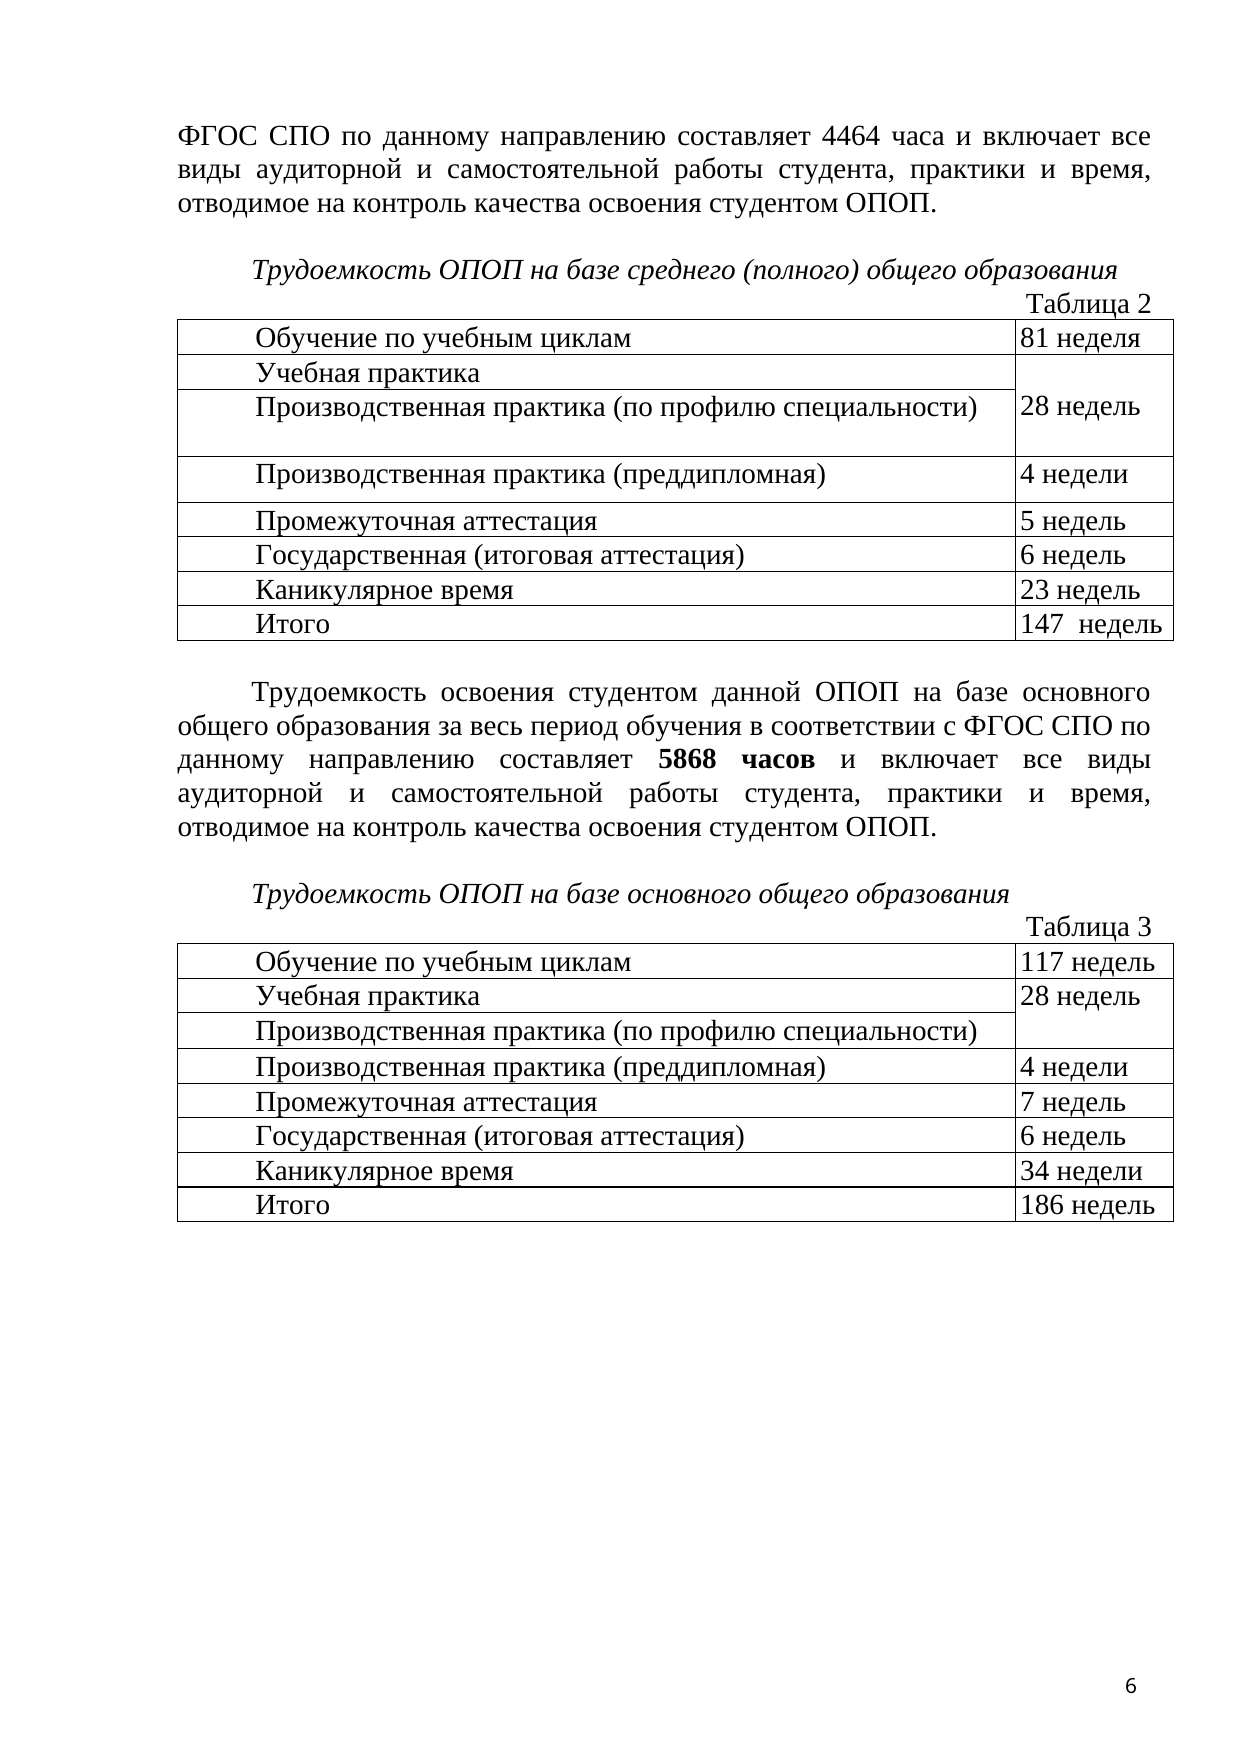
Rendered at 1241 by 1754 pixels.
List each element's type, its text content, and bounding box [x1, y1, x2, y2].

table_cell Промежуточная аттестация [178, 1084, 1015, 1117]
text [177, 118, 1152, 219]
table_cell Итого [178, 1188, 1015, 1221]
table_cell 6 недель [1016, 1118, 1173, 1152]
table_header Обучение по учебным циклам [178, 944, 1015, 977]
table_cell 4 недели [1016, 457, 1173, 502]
table_cell 7 недель [1016, 1084, 1173, 1117]
table_cell Государственная (итоговая аттестация) [178, 537, 1015, 571]
table_cell Промежуточная аттестация [178, 503, 1015, 536]
table_cell Производственная практика (преддипломная) [178, 457, 1015, 502]
table_cell 5 недель [1016, 503, 1173, 536]
table_header Обучение по учебным циклам [178, 320, 1015, 354]
table_cell 34 недели [1016, 1153, 1173, 1186]
table_cell 6 недель [1016, 537, 1173, 571]
table_cell Учебная практика [178, 355, 1015, 388]
text Трудоемкость ОПОП на базе основного общего образования [177, 876, 1152, 909]
table_cell Каникулярное время [178, 1153, 1015, 1186]
table_cell 4 недели [1016, 1049, 1173, 1083]
text Трудоемкость освоения студентом данной ОПОП на базе основного общего образования за весь период обучения в соответствии с ФГОС СПО по данному направлению составляет 5868 часов и включает все виды аудиторной и самостоятельной работы студента, практики и время, отводимое на контроль качества освоения студентом ОПОП. [177, 674, 1152, 842]
table_cell 23 недель [1016, 572, 1173, 605]
table_cell Каникулярное время [178, 572, 1015, 605]
table_cell Производственная практика (по профилю специальности) [178, 390, 1015, 456]
table_cell 147 недель [1016, 606, 1173, 640]
table_cell Производственная практика (по профилю специальности) [178, 1013, 1015, 1048]
table_cell Государственная (итоговая аттестация) [178, 1118, 1015, 1152]
text Таблица 3 [177, 909, 1152, 943]
table_header 81 неделя [1016, 320, 1173, 354]
table_cell 28 недель [1016, 355, 1173, 456]
text Таблица 2 [177, 286, 1152, 319]
table_cell Производственная практика (преддипломная) [178, 1049, 1015, 1083]
table_header 117 недель [1016, 944, 1173, 977]
table_cell 28 недель [1016, 979, 1173, 1048]
table_cell Учебная практика [178, 979, 1015, 1012]
table_cell Итого [178, 606, 1015, 640]
table_cell 186 недель [1016, 1188, 1173, 1221]
text Трудоемкость ОПОП на базе среднего (полного) общего образования [177, 252, 1152, 286]
